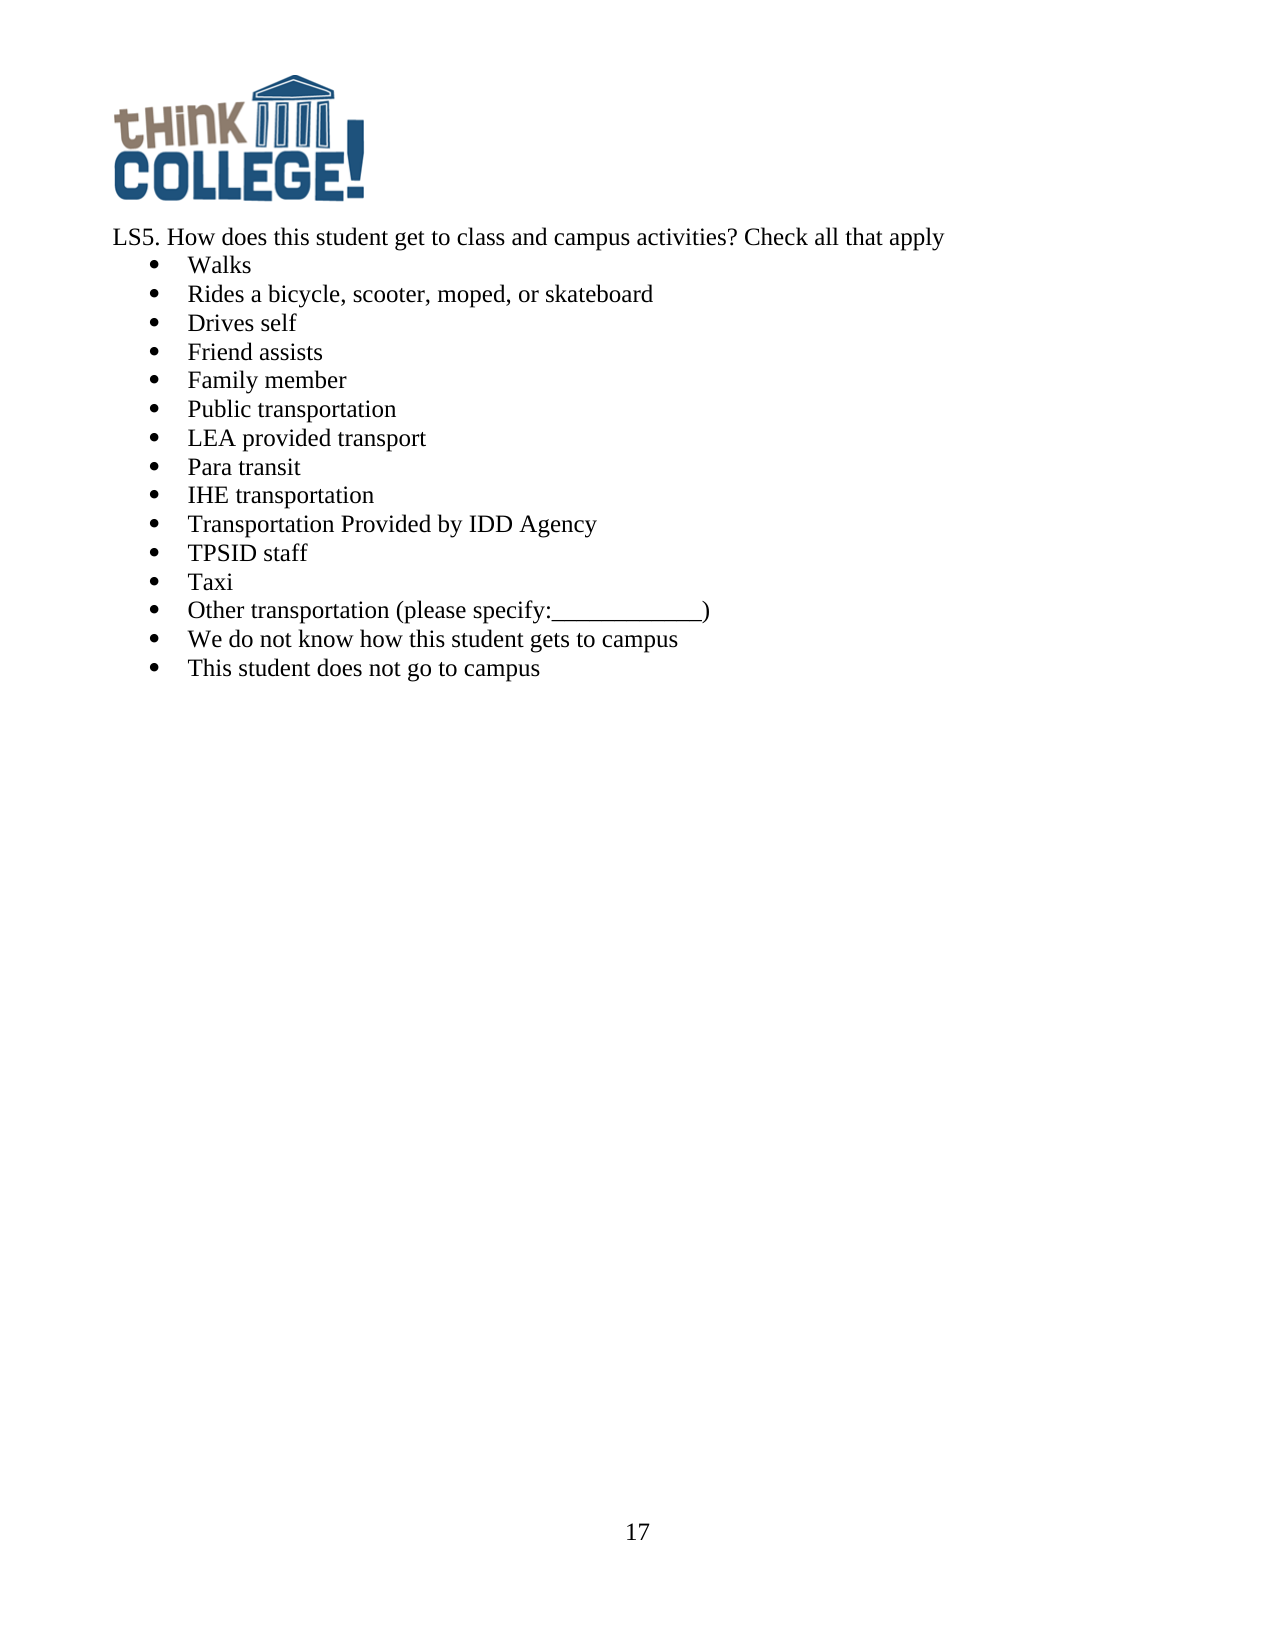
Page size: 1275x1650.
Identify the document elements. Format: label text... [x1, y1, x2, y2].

list Family member [150, 366, 1163, 394]
list Transportation Provided by IDD Agency [150, 509, 1163, 538]
list We do not know how this student gets to campus [150, 624, 1163, 653]
list Other transportation (please specify:____________) [150, 596, 1163, 624]
text LS5. How does this student get to class and campus activities? Check all that apply [112, 222, 1163, 251]
list TPSID staff [150, 538, 1163, 567]
list IHE transportation [150, 481, 1163, 509]
list This student does not go to campus [150, 653, 1163, 682]
list Drives self [150, 308, 1163, 337]
list Rides a bicycle, scooter, moped, or skateboard [150, 279, 1163, 308]
list Taxi [150, 567, 1163, 596]
list Public transportation [150, 394, 1163, 423]
picture [112, 75, 366, 222]
list Walks [150, 251, 1163, 279]
list Para transit [150, 452, 1163, 481]
list Friend assists [150, 337, 1163, 366]
list LEA provided transport [150, 423, 1163, 452]
